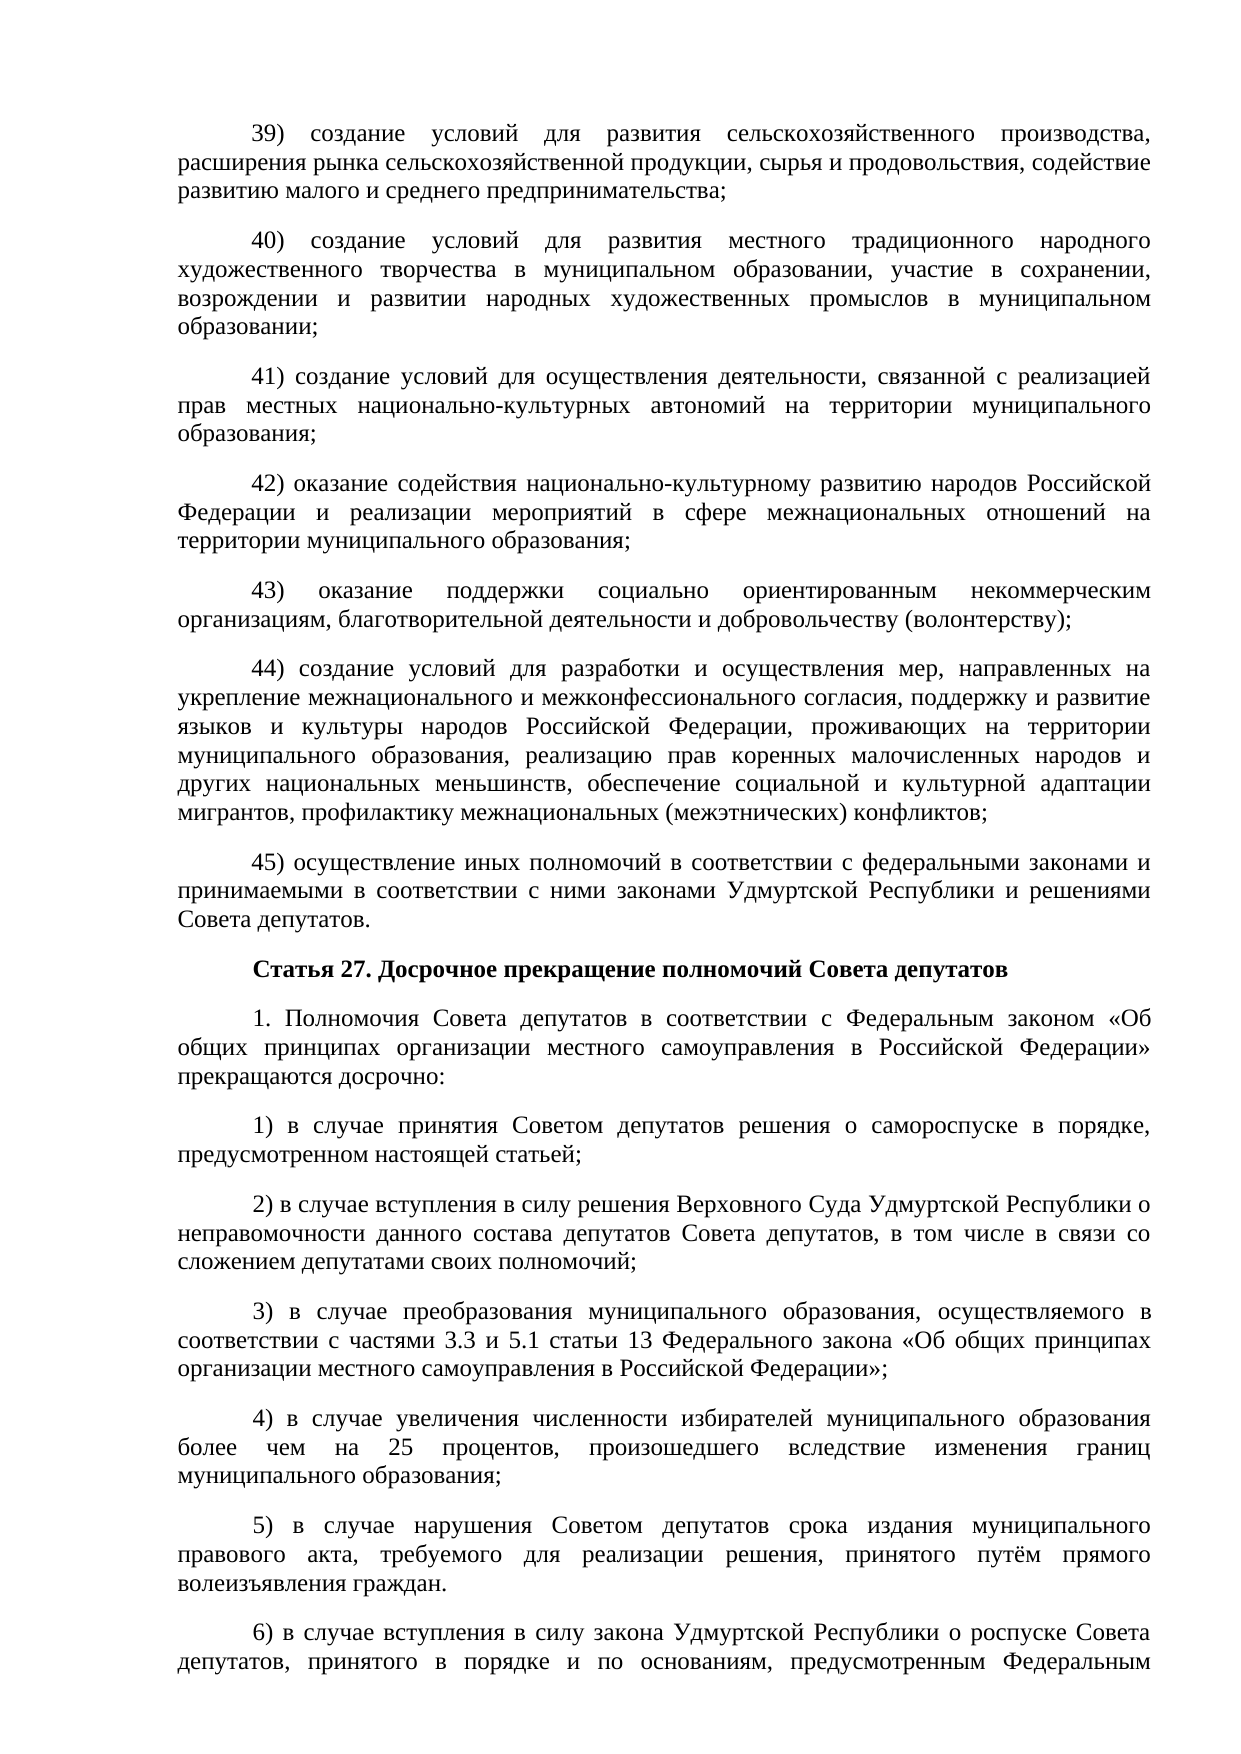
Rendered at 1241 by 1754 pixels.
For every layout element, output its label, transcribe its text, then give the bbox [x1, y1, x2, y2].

text 41) создание условий для осуществления деятельности, связанной с реализацией прав местных национально-культурных автономий на территории муниципального образования; [177, 361, 1152, 447]
text 2) в случае вступления в силу решения Верховного Суда Удмуртской Республики о неправомочности данного состава депутатов Совета депутатов, в том числе в связи со сложением депутатами своих полномочий; [177, 1189, 1152, 1275]
text Статья 27. Досрочное прекращение полномочий Совета депутатов [177, 954, 1152, 983]
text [177, 1617, 1152, 1675]
text 44) создание условий для разработки и осуществления мер, направленных на укрепление межнационального и межконфессионального согласия, поддержку и развитие языков и культуры народов Российской Федерации, проживающих на территории муниципального образования, реализацию прав коренных малочисленных народов и других национальных меньшинств, обеспечение социальной и культурной адаптации мигрантов, профилактику межнациональных (межэтнических) конфликтов; [177, 653, 1152, 826]
text 45) осуществление иных полномочий в соответствии с федеральными законами и принимаемыми в соответствии с ними законами Удмуртской Республики и решениями Совета депутатов. [177, 847, 1152, 933]
text 3) в случае преобразования муниципального образования, осуществляемого в соответствии с частями 3.3 и 5.1 статьи 13 Федерального закона «Об общих принципах организации местного самоуправления в Российской Федерации»; [177, 1296, 1152, 1382]
text 4) в случае увеличения численности избирателей муниципального образования более чем на 25 процентов, произошедшего вследствие изменения границ муниципального образования; [177, 1403, 1152, 1489]
text 1. Полномочия Совета депутатов в соответствии с Федеральным законом «Об общих принципах организации местного самоуправления в Российской Федерации» прекращаются досрочно: [177, 1003, 1152, 1090]
text 40) создание условий для развития местного традиционного народного художественного творчества в муниципальном образовании, участие в сохранении, возрождении и развитии народных художественных промыслов в муниципальном образовании; [177, 225, 1152, 340]
text 1) в случае принятия Советом депутатов решения о самороспуске в порядке, предусмотренном настоящей статьей; [177, 1111, 1152, 1168]
text 42) оказание содействия национально-культурному развитию народов Российской Федерации и реализации мероприятий в сфере межнациональных отношений на территории муниципального образования; [177, 468, 1152, 554]
text 43) оказание поддержки социально ориентированным некоммерческим организациям, благотворительной деятельности и добровольчеству (волонтерству); [177, 575, 1152, 633]
text 5) в случае нарушения Советом депутатов срока издания муниципального правового акта, требуемого для реализации решения, принятого путём прямого волеизъявления граждан. [177, 1510, 1152, 1596]
text 39) создание условий для развития сельскохозяйственного производства, расширения рынка сельскохозяйственной продукции, сырья и продовольствия, содействие развитию малого и среднего предпринимательства; [177, 118, 1152, 204]
